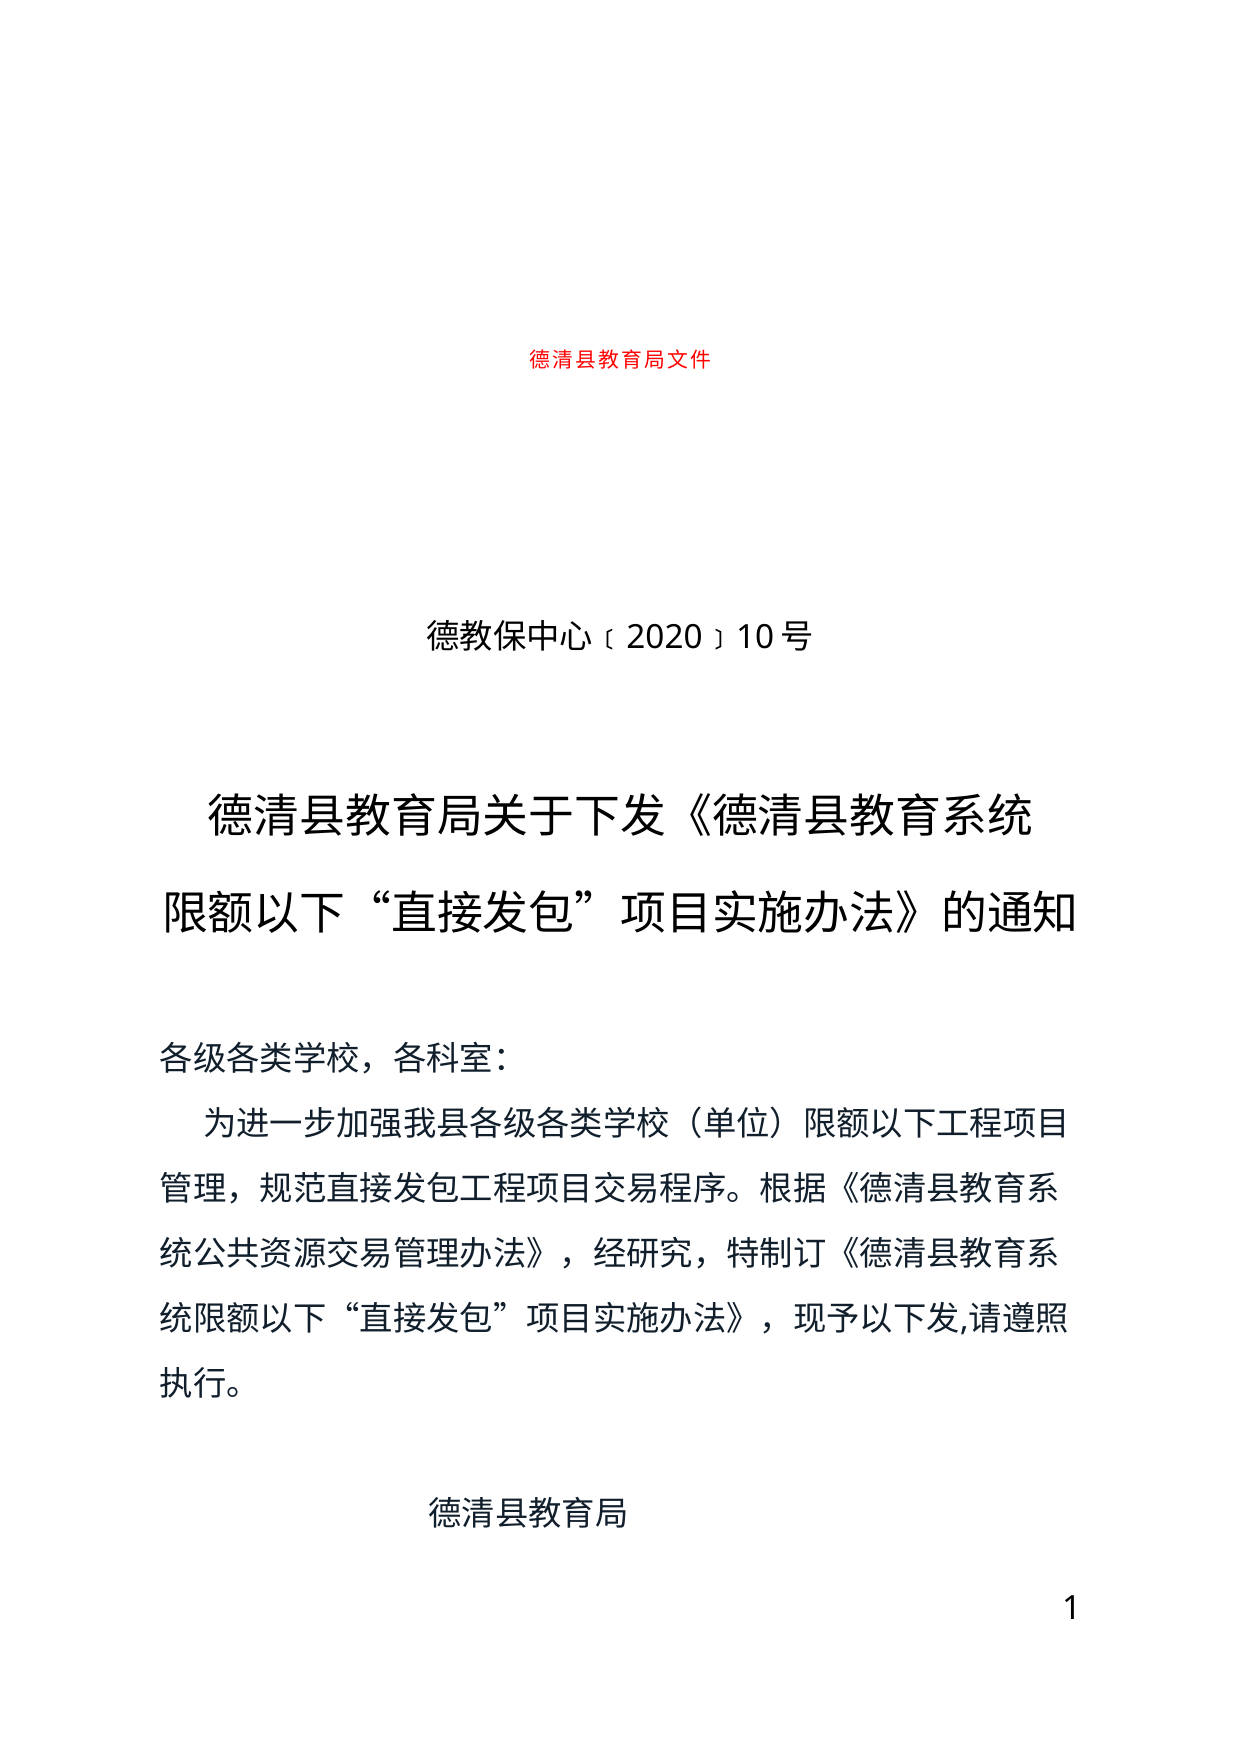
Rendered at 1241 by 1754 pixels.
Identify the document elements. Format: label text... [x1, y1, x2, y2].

text 限额以下“直接发包”项目实施办法》的通知 [159, 861, 1081, 959]
text 德清县教育局关于下发《德清县教育系统 [159, 764, 1081, 861]
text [159, 1024, 1081, 1544]
text 德教保中心﹝2020﹞10号 [159, 601, 1081, 666]
